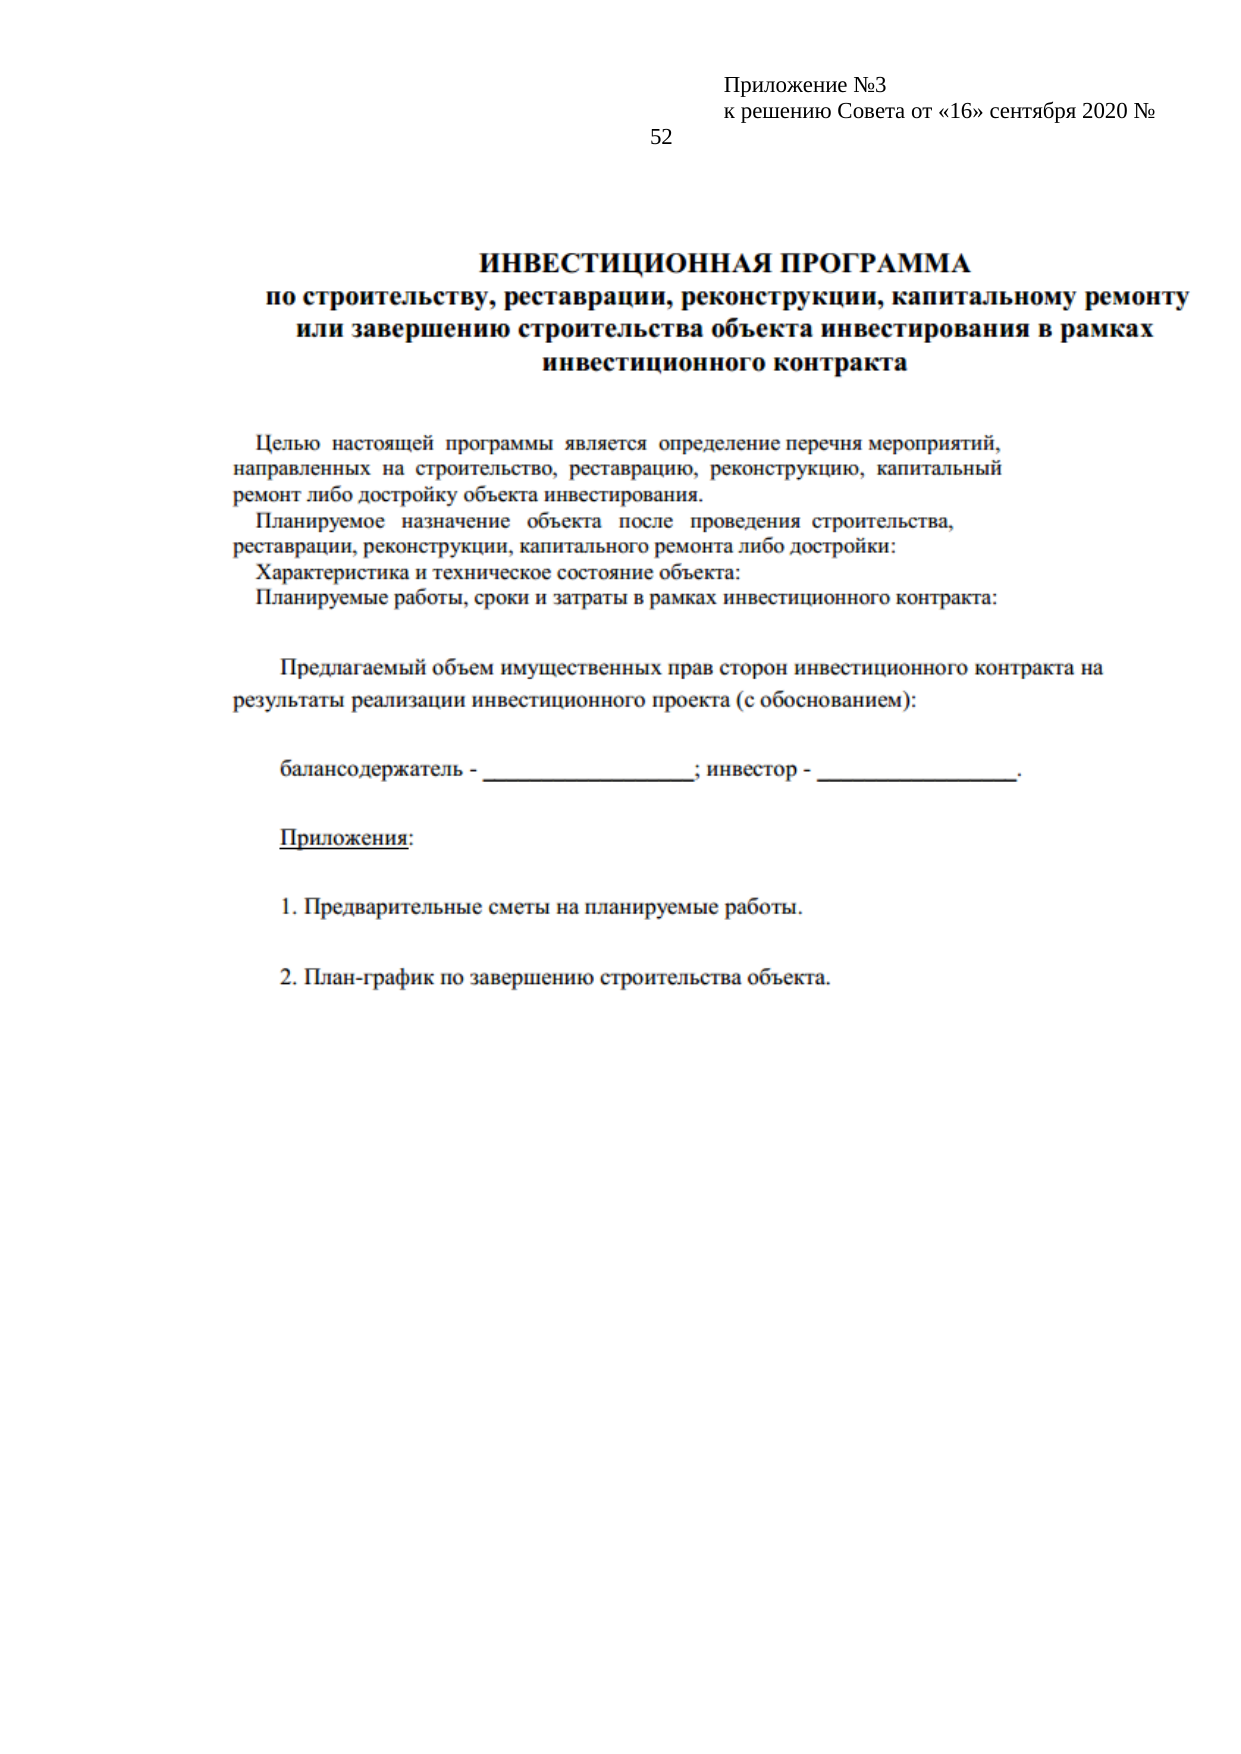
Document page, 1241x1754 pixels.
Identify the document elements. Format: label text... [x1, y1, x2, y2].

text Приложение №3 [650, 71, 1181, 97]
picture [221, 202, 1241, 1055]
text к решению Совета от «16» сентября 2020 № 52 [650, 97, 1181, 150]
